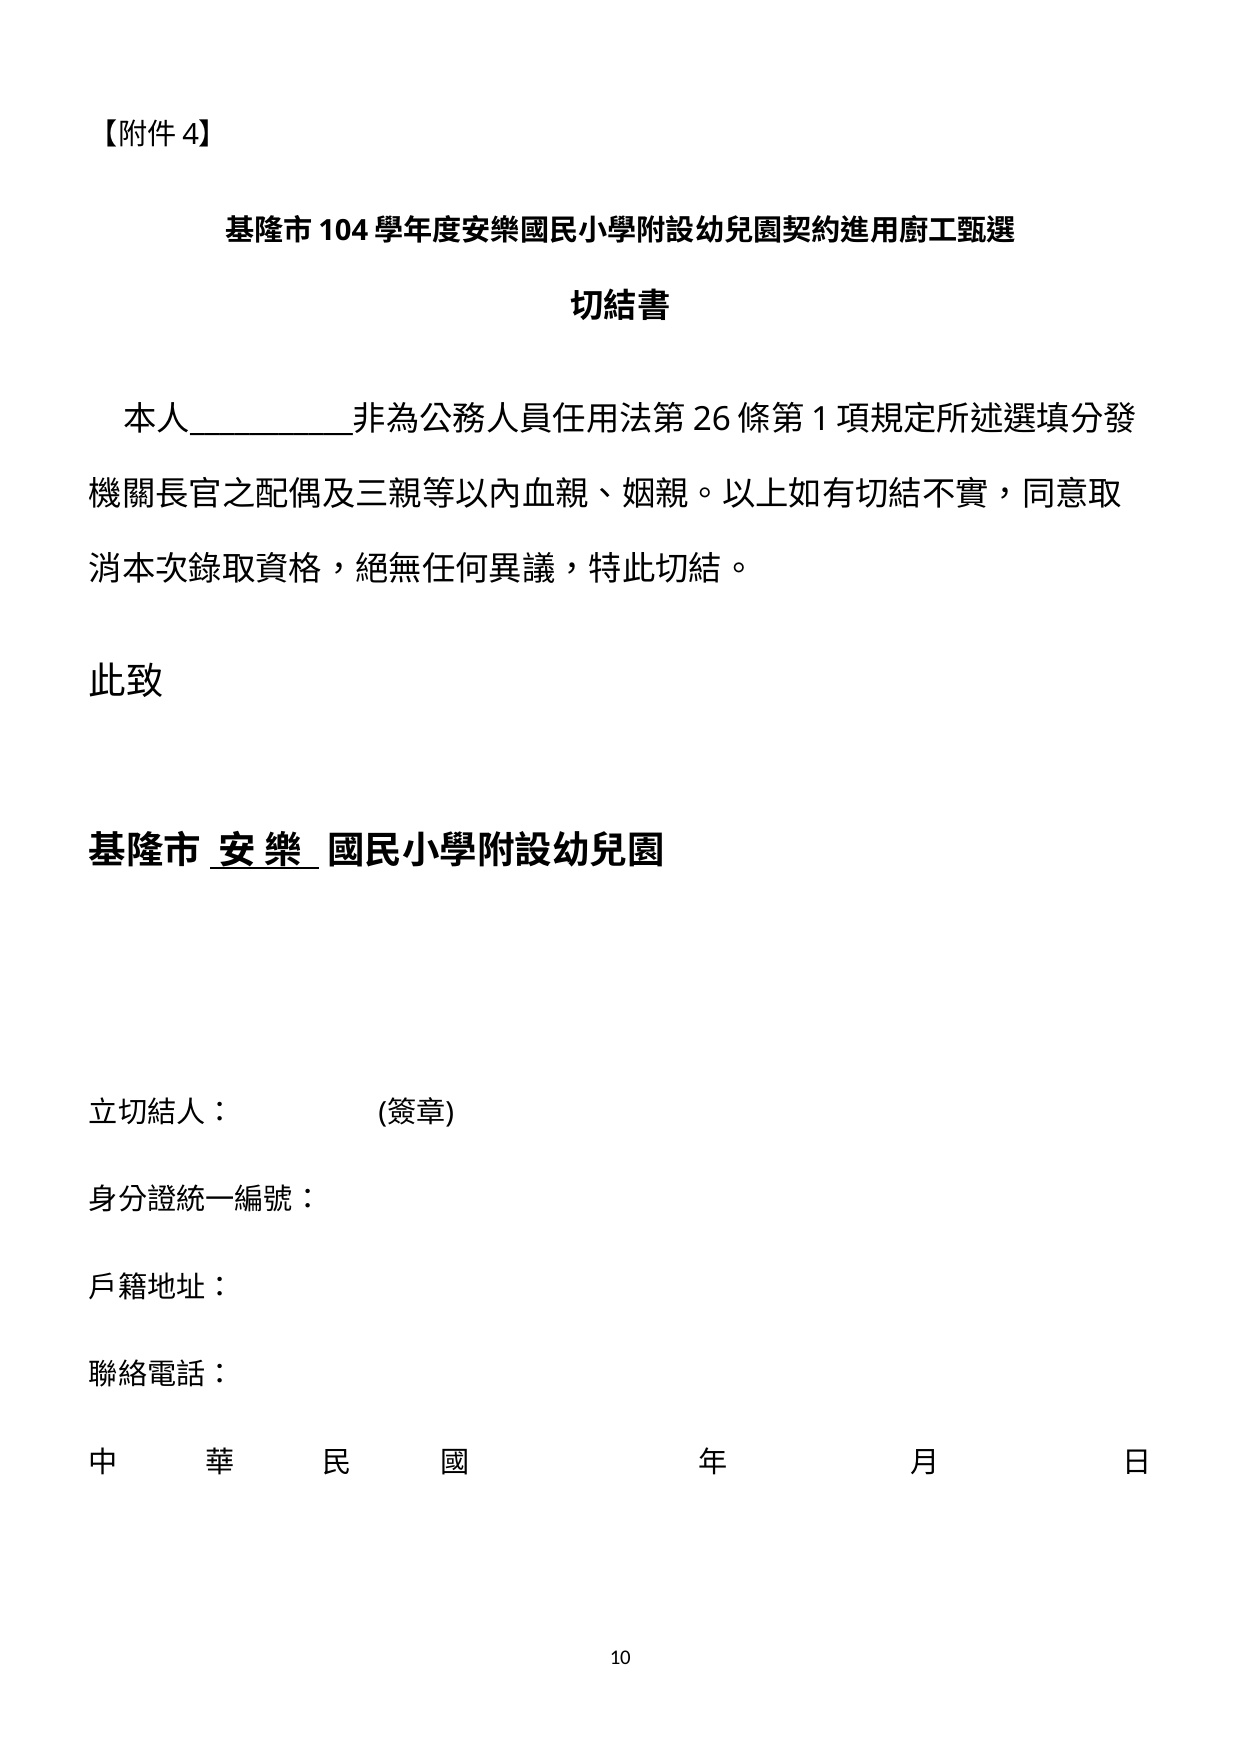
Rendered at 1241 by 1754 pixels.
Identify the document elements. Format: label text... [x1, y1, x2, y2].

text 立切結人： (簽章) [89, 1072, 1152, 1147]
text 身分證統一編號： [89, 1159, 1152, 1234]
text 聯絡電話： [89, 1334, 1152, 1409]
text 【附件4】 [89, 94, 1152, 169]
text 戶籍地址： [89, 1247, 1152, 1322]
text 此致 [89, 641, 1152, 716]
text 基隆市 安 樂 國民小學附設幼兒園 [89, 809, 1152, 884]
text 本人___________非為公務人員任用法第26條第1項規定所述選填分發機關長官之配偶及三親等以內血親、姻親。以上如有切結不實，同意取消本次錄取資格，絕無任何異議，特此切結。 [89, 378, 1152, 603]
text 中 華 民 國 年 月 日 [89, 1422, 1152, 1497]
text 切結書 [89, 266, 1152, 341]
text 基隆市104學年度安樂國民小學附設幼兒園契約進用廚工甄選 [89, 191, 1152, 266]
